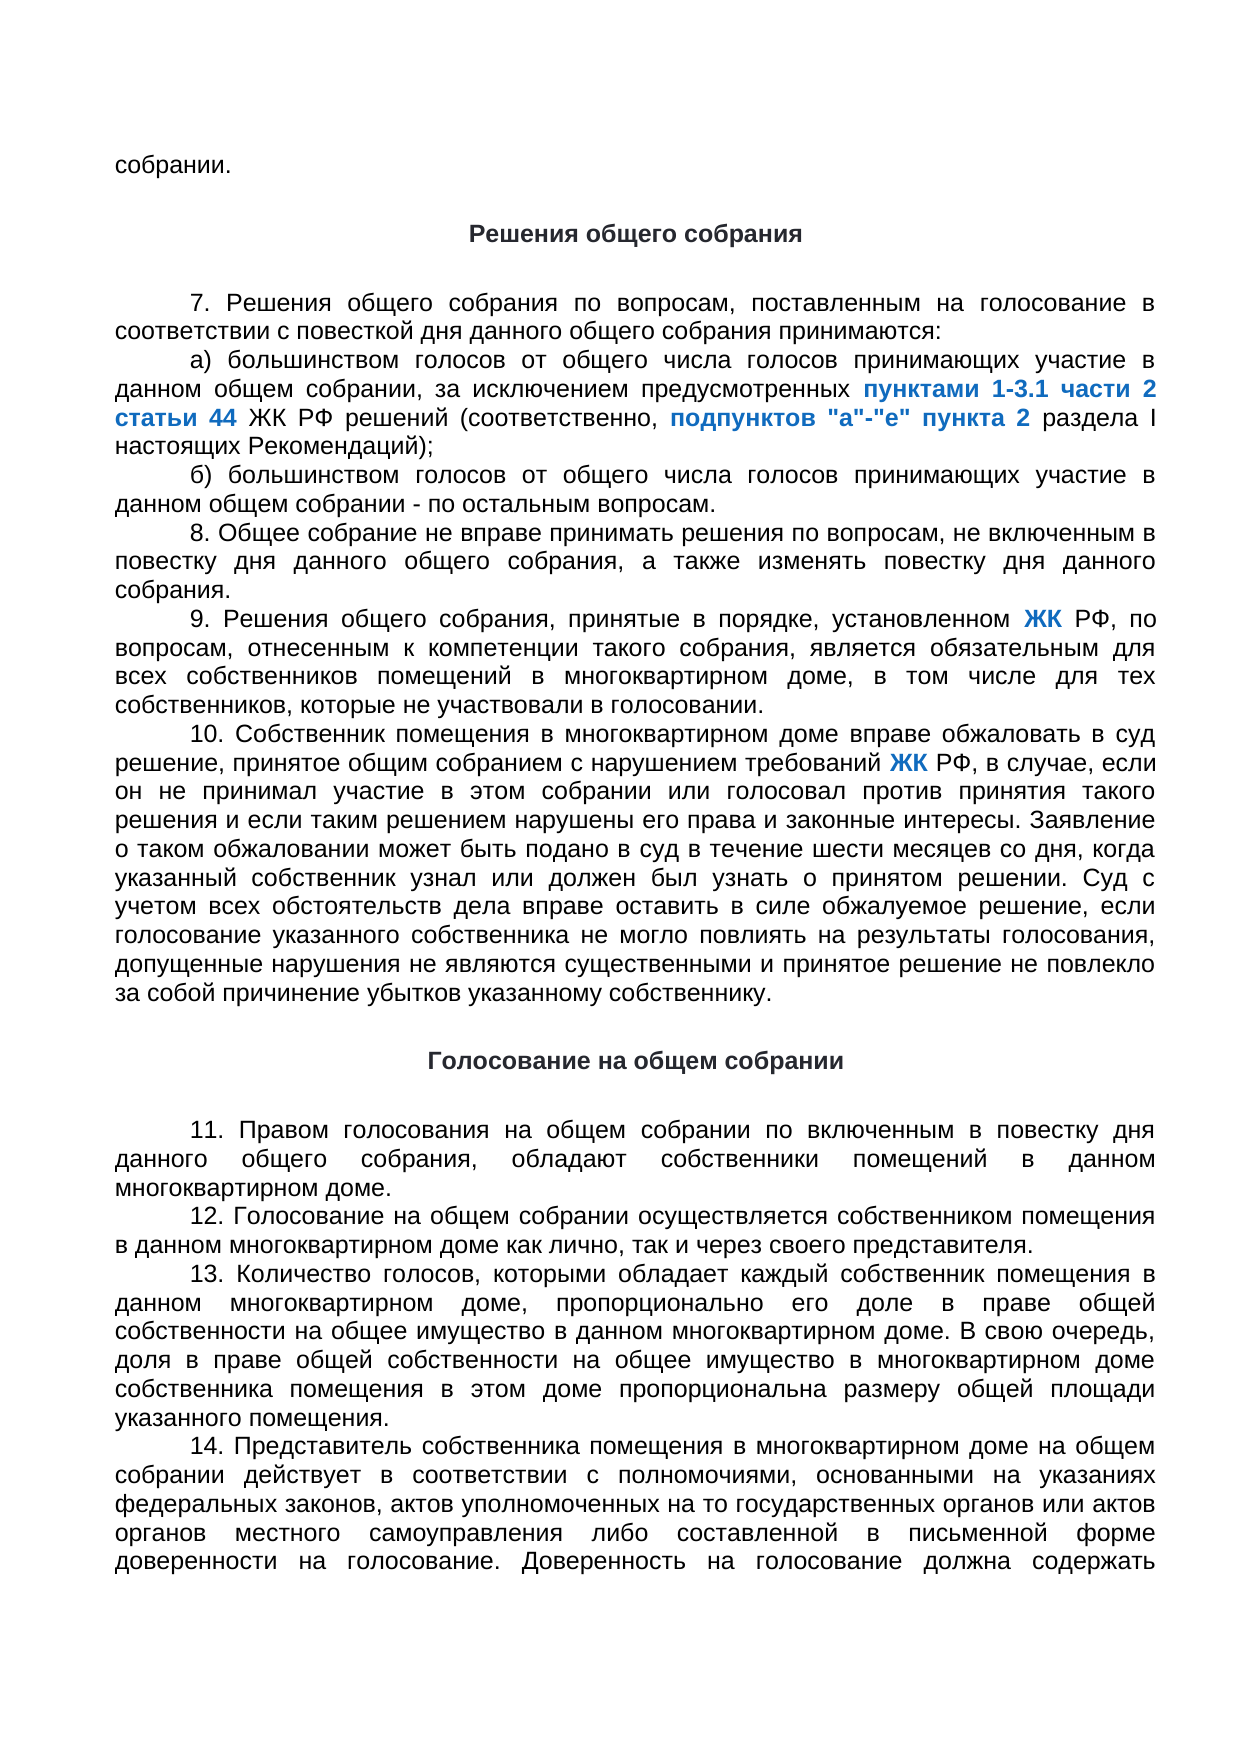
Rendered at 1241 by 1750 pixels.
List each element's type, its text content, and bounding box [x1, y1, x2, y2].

text а) большинством голосов от общего числа голосов принимающих участие в данном общем собрании, за исключением предусмотренных пунктами 1-3.1 части 2 статьи 44 ЖК РФ решений (соответственно, подпунктов "а"-"е" пункта 2 раздела I настоящих Рекомендаций); [114, 345, 1157, 460]
text 8. Общее собрание не вправе принимать решения по вопросам, не включенным в повестку дня данного общего собрания, а также изменять повестку дня данного собрания. [114, 517, 1157, 604]
text 10. Собственник помещения в многоквартирном доме вправе обжаловать в суд решение, принятое общим собранием с нарушением требований ЖК РФ, в случае, если он не принимал участие в этом собрании или голосовал против принятия такого решения и если таким решением нарушены его права и законные интересы. Заявление о таком обжаловании может быть подано в суд в течение шести месяцев со дня, когда указанный собственник узнал или должен был узнать о принятом решении. Суд с учетом всех обстоятельств дела вправе оставить в силе обжалуемое решение, если голосование указанного собственника не могло повлиять на результаты голосования, допущенные нарушения не являются существенными и принятое решение не повлекло за собой причинение убытков указанному собственнику. [114, 719, 1157, 1006]
text 9. Решения общего собрания, принятые в порядке, установленном ЖК РФ, по вопросам, отнесенным к компетенции такого собрания, является обязательным для всех собственников помещений в многоквартирном доме, в том числе для тех собственников, которые не участвовали в голосовании. [114, 604, 1157, 719]
subtitle Решения общего собрания [114, 219, 1157, 247]
text 7. Решения общего собрания по вопросам, поставленным на голосование в соответствии с повесткой дня данного общего собрания принимаются: [114, 287, 1157, 345]
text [114, 150, 1157, 179]
subtitle Голосование на общем собрании [114, 1046, 1157, 1075]
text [114, 1431, 1157, 1575]
text 13. Количество голосов, которыми обладает каждый собственник помещения в данном многоквартирном доме, пропорционально его доле в праве общей собственности на общее имущество в данном многоквартирном доме. В свою очередь, доля в праве общей собственности на общее имущество в многоквартирном доме собственника помещения в этом доме пропорциональна размеру общей площади указанного помещения. [114, 1259, 1157, 1431]
text б) большинством голосов от общего числа голосов принимающих участие в данном общем собрании - по остальным вопросам. [114, 460, 1157, 517]
text 12. Голосование на общем собрании осуществляется собственником помещения в данном многоквартирном доме как лично, так и через своего представителя. [114, 1201, 1157, 1259]
text 11. Правом голосования на общем собрании по включенным в повестку дня данного общего собрания, обладают собственники помещений в данном многоквартирном доме. [114, 1115, 1157, 1201]
